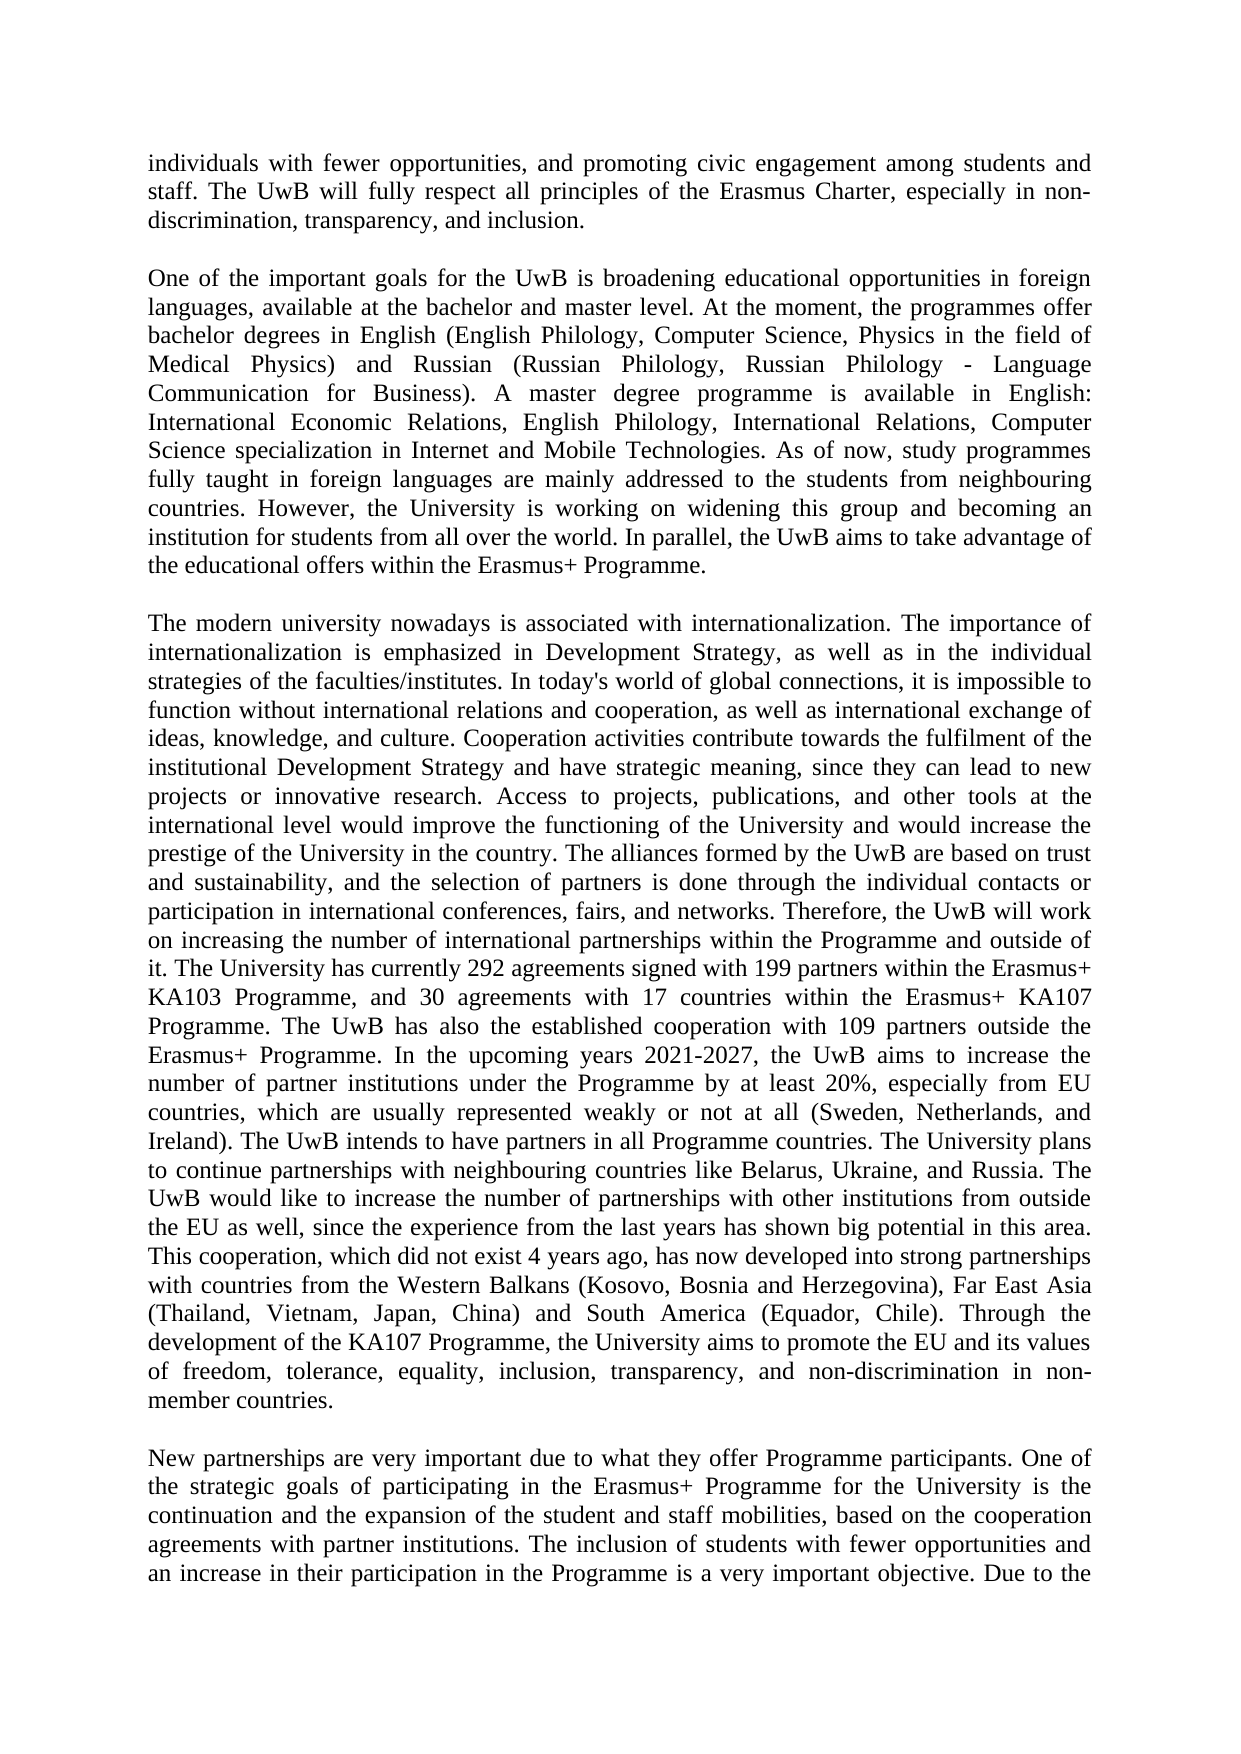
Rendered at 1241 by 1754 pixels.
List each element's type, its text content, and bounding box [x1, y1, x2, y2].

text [148, 148, 1093, 234]
text One of the important goals for the UwB is broadening educational opportunities in foreign languages, available at the bachelor and master level. At the moment, the programmes offer bachelor degrees in English (English Philology, Computer Science, Physics in the field of Medical Physics) and Russian (Russian Philology, Russian Philology - Language Communication for Business). A master degree programme is available in English: International Economic Relations, English Philology, International Relations, Computer Science specialization in Internet and Mobile Technologies. As of now, study programmes fully taught in foreign languages are mainly addressed to the students from neighbouring countries. However, the University is working on widening this group and becoming an institution for students from all over the world. In parallel, the UwB aims to take advantage of the educational offers within the Erasmus+ Programme. [148, 263, 1093, 579]
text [148, 1443, 1093, 1586]
text The modern university nowadays is associated with internationalization. The importance of internationalization is emphasized in Development Strategy, as well as in the individual strategies of the faculties/institutes. In today's world of global connections, it is impossible to function without international relations and cooperation, as well as international exchange of ideas, knowledge, and culture. Cooperation activities contribute towards the fulfilment of the institutional Development Strategy and have strategic meaning, since they can lead to new projects or innovative research. Access to projects, publications, and other tools at the international level would improve the functioning of the University and would increase the prestige of the University in the country. The alliances formed by the UwB are based on trust and sustainability, and the selection of partners is done through the individual contacts or participation in international conferences, fairs, and networks. Therefore, the UwB will work on increasing the number of international partnerships within the Programme and outside of it. The University has currently 292 agreements signed with 199 partners within the Erasmus+ KA103 Programme, and 30 agreements with 17 countries within the Erasmus+ KA107 Programme. The UwB has also the established cooperation with 109 partners outside the Erasmus+ Programme. In the upcoming years 2021-2027, the UwB aims to increase the number of partner institutions under the Programme by at least 20%, especially from EU countries, which are usually represented weakly or not at all (Sweden, Netherlands, and Ireland). The UwB intends to have partners in all Programme countries. The University plans to continue partnerships with neighbouring countries like Belarus, Ukraine, and Russia. The UwB would like to increase the number of partnerships with other institutions from outside the EU as well, since the experience from the last years has shown big potential in this area. This cooperation, which did not exist 4 years ago, has now developed into strong partnerships with countries from the Western Balkans (Kosovo, Bosnia and Herzegovina), Far East Asia (Thailand, Vietnam, Japan, China) and South America (Equador, Chile). Through the development of the KA107 Programme, the University aims to promote the EU and its values of freedom, tolerance, equality, inclusion, transparency, and non-discrimination in non-member countries. [148, 608, 1093, 1413]
